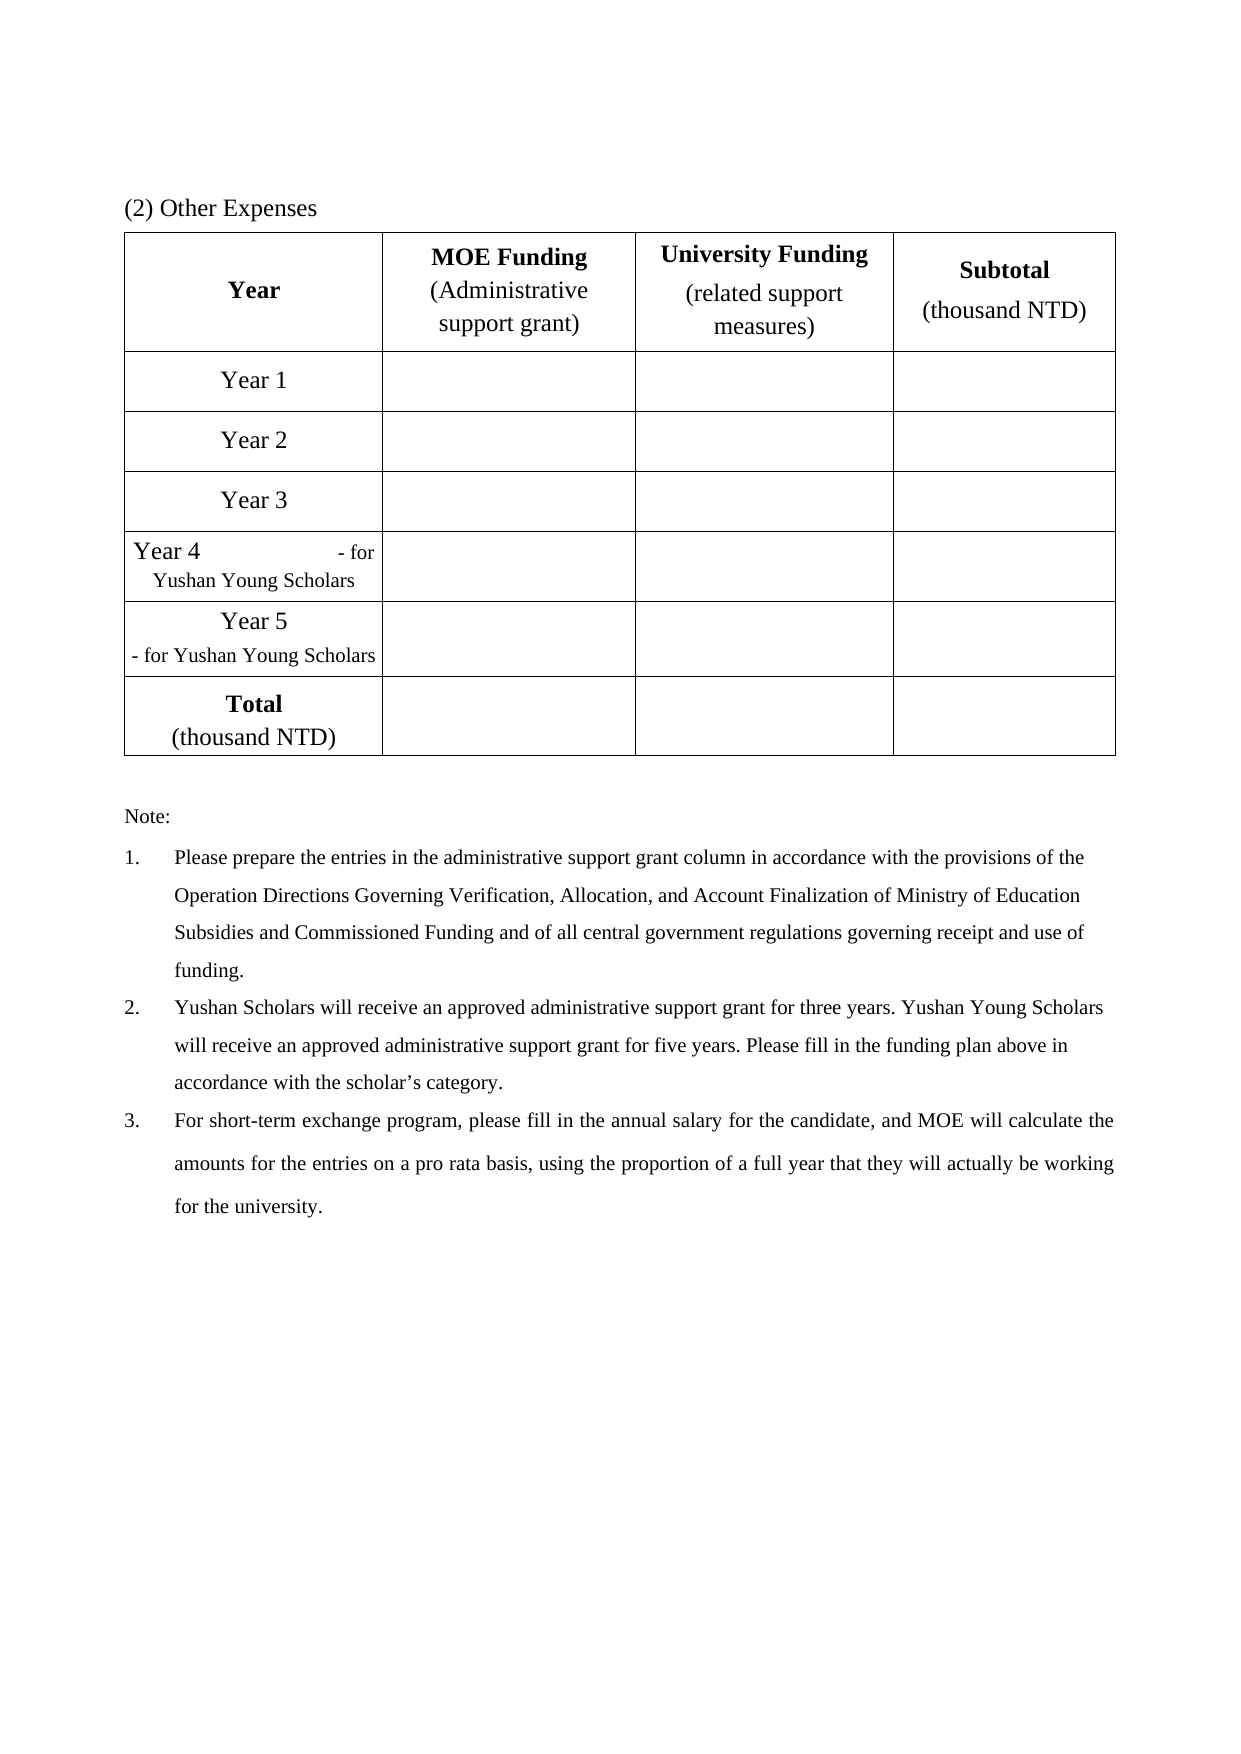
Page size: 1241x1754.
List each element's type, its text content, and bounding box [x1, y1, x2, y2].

table_cell [636, 677, 893, 755]
text Note: [124, 797, 1116, 835]
table_cell [636, 472, 893, 531]
table_cell [636, 532, 893, 601]
table_cell [894, 677, 1115, 755]
table_header MOE Funding (Administrative support grant) [383, 233, 635, 351]
table_cell [894, 412, 1115, 471]
table_cell [894, 352, 1115, 411]
table_cell [383, 532, 635, 601]
list Please prepare the entries in the administrative support grant column in accordance with the provisions of the Operation Directions Governing Verification, Allocation, and Account Finalization of Ministry of Education Subsidies and Commissioned Funding and of all central government regulations governing receipt and use of funding. [124, 838, 1116, 988]
table_cell [383, 602, 635, 676]
table_header Year [125, 233, 382, 351]
table_cell Year 5 - for Yushan Young Scholars [125, 602, 382, 676]
table_header Subtotal (thousand NTD) [894, 233, 1115, 351]
list Yushan Scholars will receive an approved administrative support grant for three years. Yushan Young Scholars will receive an approved administrative support grant for five years. Please fill in the funding plan above in accordance with the scholar’s category. [124, 988, 1116, 1101]
table_cell [636, 602, 893, 676]
table_cell [894, 602, 1115, 676]
table_cell Year 4 - for Yushan Young Scholars [125, 532, 382, 601]
table_cell Year 2 [125, 412, 382, 471]
table_cell [383, 352, 635, 411]
list For short-term exchange program, please fill in the annual salary for the candidate, and MOE will calculate the amounts for the entries on a pro rata basis, using the proportion of a full year that they will actually be working for the university. [124, 1101, 1116, 1224]
table_cell [894, 472, 1115, 531]
table_cell [383, 677, 635, 755]
table_cell [636, 352, 893, 411]
table_cell Year 3 [125, 472, 382, 531]
table_header University Funding (related support measures) [636, 233, 893, 351]
table_cell [894, 532, 1115, 601]
table_cell [383, 472, 635, 531]
table_cell [636, 412, 893, 471]
table_cell Total (thousand NTD) [125, 677, 382, 755]
text (2) Other Expenses [124, 193, 1116, 221]
table_cell [383, 412, 635, 471]
table_cell Year 1 [125, 352, 382, 411]
